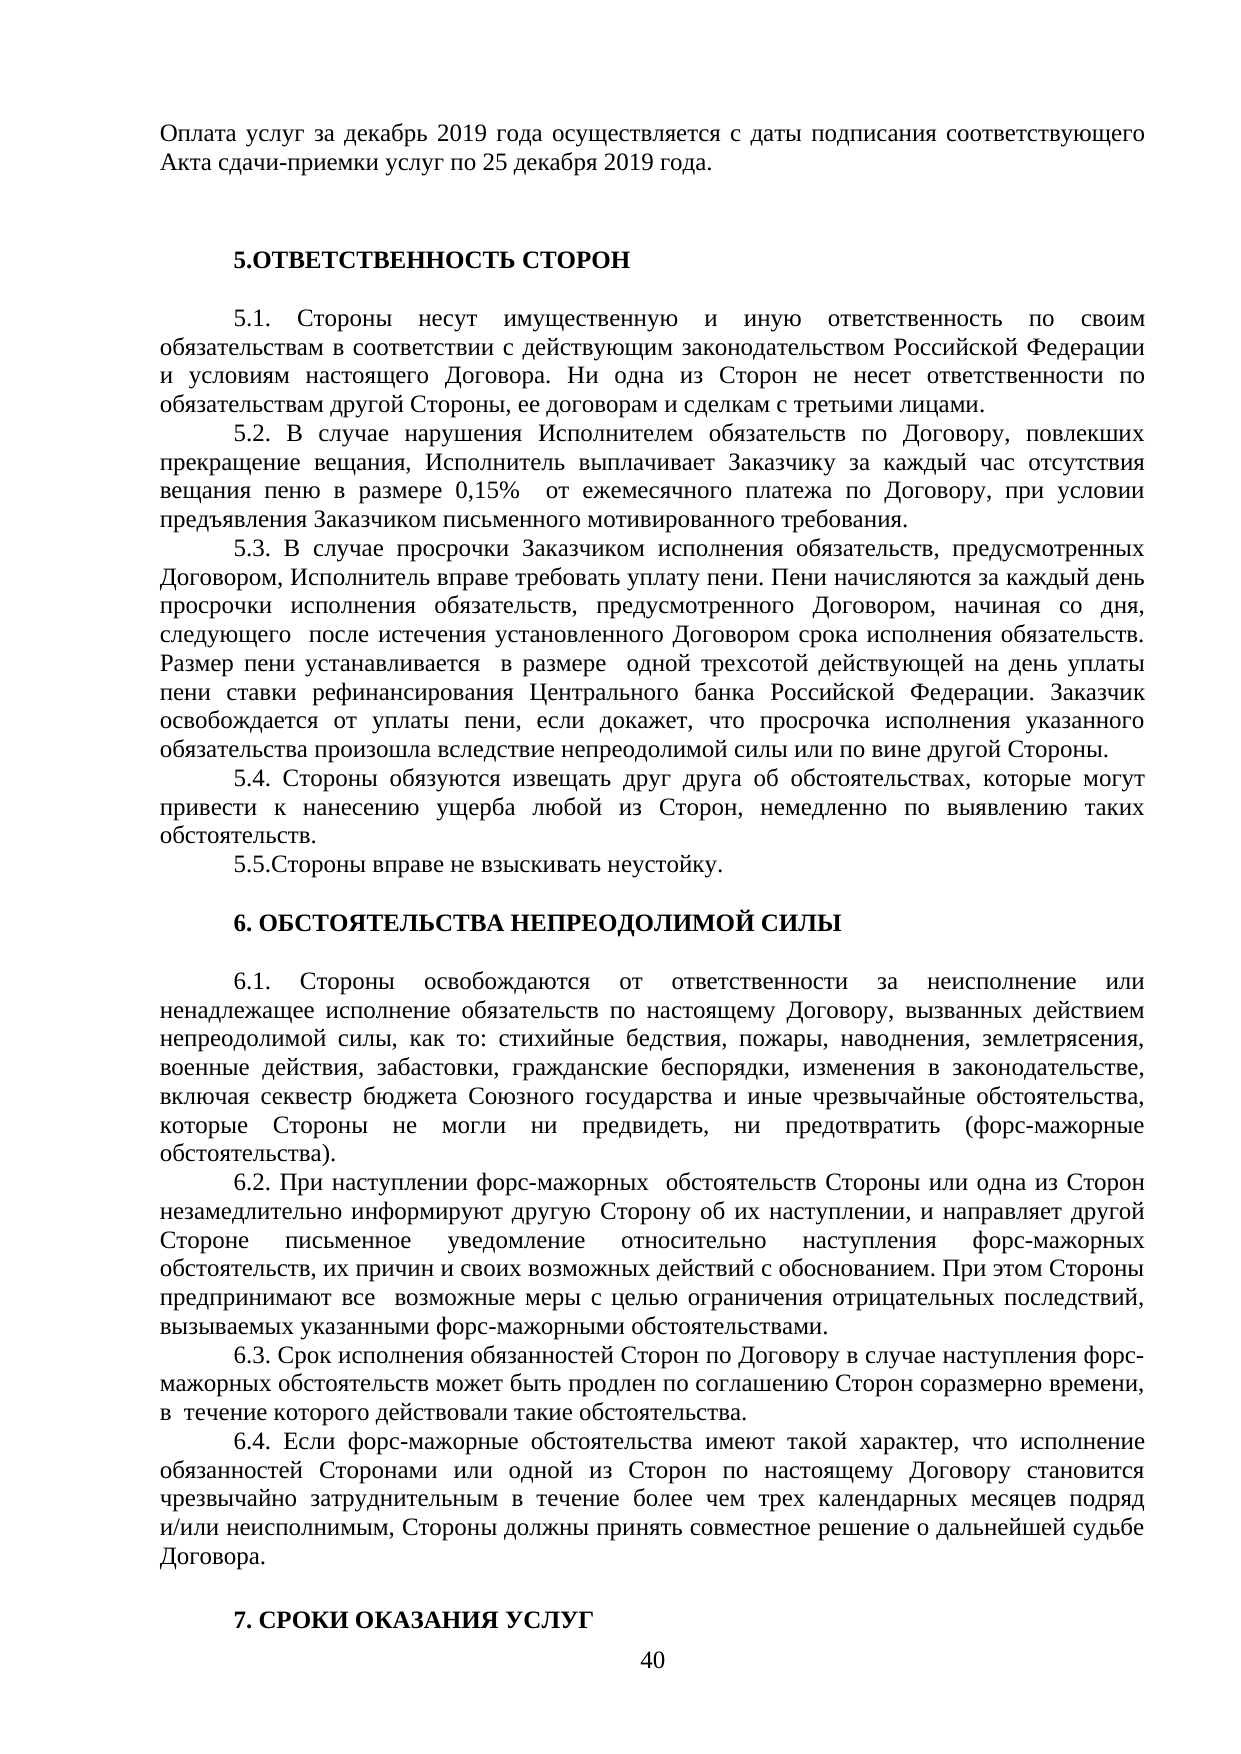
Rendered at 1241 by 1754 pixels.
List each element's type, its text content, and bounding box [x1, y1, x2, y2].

text 7. СРОКИ ОКАЗАНИЯ УСЛУГ [159, 1605, 1146, 1633]
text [159, 118, 1146, 176]
text 5.5.Стороны вправе не взыскивать неустойку. [159, 849, 1146, 878]
text 6. ОБСТОЯТЕЛЬСТВА НЕПРЕОДОЛИМОЙ СИЛЫ [159, 908, 1146, 937]
text 5.ОТВЕТСТВЕННОСТЬ СТОРОН [159, 246, 1146, 274]
text 6.1. Стороны освобождаются от ответственности за неисполнение или ненадлежащее исполнение обязательств по настоящему Договору, вызванных действием непреодолимой силы, как то: стихийные бедствия, пожары, наводнения, землетрясения, военные действия, забастовки, гражданские беспорядки, изменения в законодательстве, включая секвестр бюджета Союзного государства и иные чрезвычайные обстоятельства, которые Стороны не могли ни предвидеть, ни предотвратить (форс-мажорные обстоятельства). [159, 966, 1146, 1167]
text 5.4. Стороны обязуются извещать друг друга об обстоятельствах, которые могут привести к нанесению ущерба любой из Сторон, немедленно по выявлению таких обстоятельств. [159, 763, 1146, 849]
text 5.2. В случае нарушения Исполнителем обязательств по Договору, повлекших прекращение вещания, Исполнитель выплачивает Заказчику за каждый час отсутствия вещания пеню в размере 0,15% от ежемесячного платежа по Договору, при условии предъявления Заказчиком письменного мотивированного требования. [159, 418, 1146, 533]
text 6.4. Если форс-мажорные обстоятельства имеют такой характер, что исполнение обязанностей Сторонами или одной из Сторон по настоящему Договору становится чрезвычайно затруднительным в течение более чем трех календарных месяцев подряд и/или неисполнимым, Стороны должны принять совместное решение о дальнейшей судьбе Договора. [159, 1426, 1146, 1570]
text 6.2. При наступлении форс-мажорных обстоятельств Стороны или одна из Сторон незамедлительно информируют другую Сторону об их наступлении, и направляет другой Стороне письменное уведомление относительно наступления форс-мажорных обстоятельств, их причин и своих возможных действий с обоснованием. При этом Стороны предпринимают все возможные меры с целью ограничения отрицательных последствий, вызываемых указанными форс-мажорными обстоятельствами. [159, 1167, 1146, 1340]
text 5.1. Стороны несут имущественную и иную ответственность по своим обязательствам в соответствии с действующим законодательством Российской Федерации и условиям настоящего Договора. Ни одна из Сторон не несет ответственности по обязательствам другой Стороны, ее договорам и сделкам с третьими лицами. [159, 303, 1146, 418]
text 5.3. В случае просрочки Заказчиком исполнения обязательств, предусмотренных Договором, Исполнитель вправе требовать уплату пени. Пени начисляются за каждый день просрочки исполнения обязательств, предусмотренного Договором, начиная со дня, следующего после истечения установленного Договором срока исполнения обязательств. Размер пени устанавливается в размере одной трехсотой действующей на день уплаты пени ставки рефинансирования Центрального банка Российской Федерации. Заказчик освобождается от уплаты пени, если докажет, что просрочка исполнения указанного обязательства произошла вследствие непреодолимой силы или по вине другой Стороны. [159, 533, 1146, 763]
text 6.3. Срок исполнения обязанностей Сторон по Договору в случае наступления форс-мажорных обстоятельств может быть продлен по соглашению Сторон соразмерно времени, в течение которого действовали такие обстоятельства. [159, 1340, 1146, 1426]
